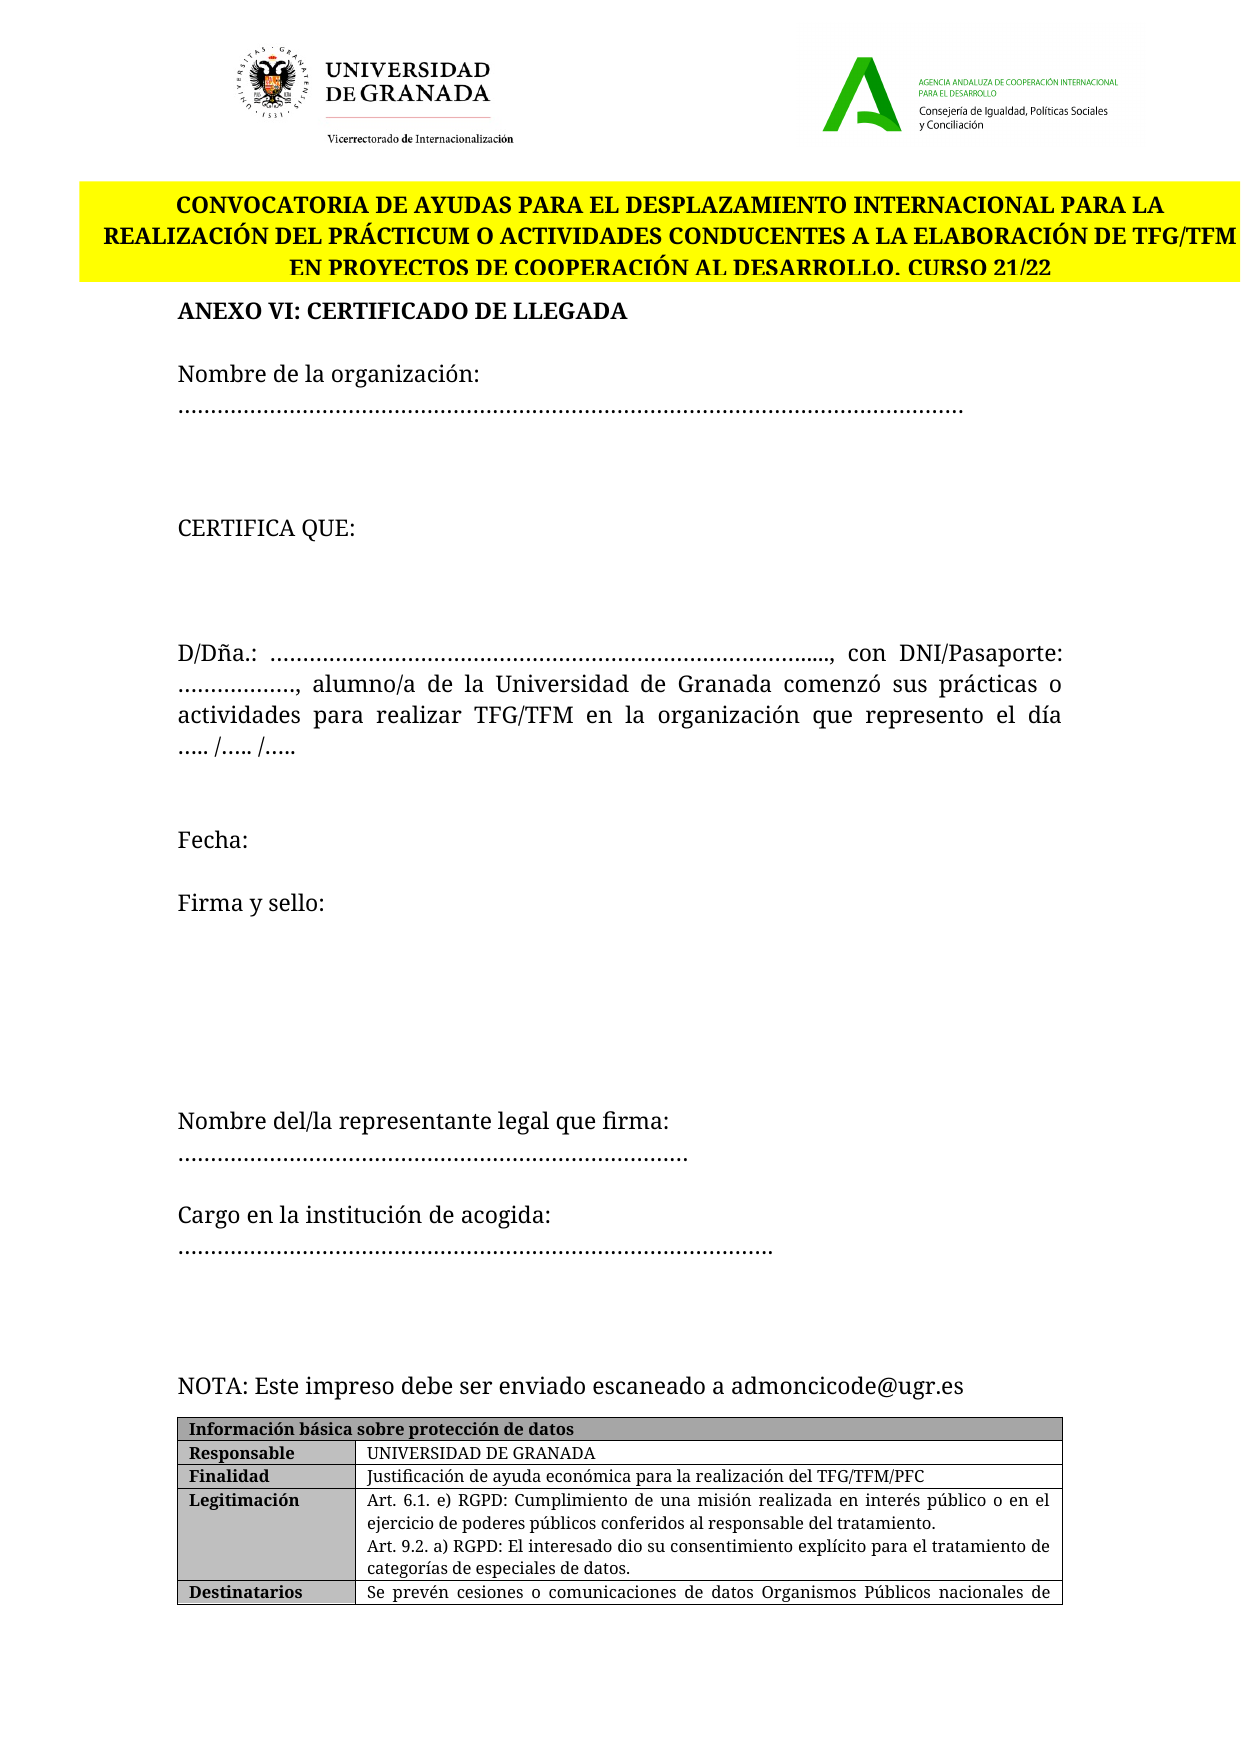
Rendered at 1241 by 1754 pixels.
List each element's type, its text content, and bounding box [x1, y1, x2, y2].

text ANEXO VI: CERTIFICADO DE LLEGADA [177, 295, 1063, 327]
text CERTIFICA QUE: [177, 512, 1063, 543]
table_cell Justificación de ayuda económica para la realización del TFG/TFM/PFC [356, 1465, 1062, 1488]
text …………………………………………………………………… [177, 1137, 1063, 1168]
text Fecha: [177, 824, 1063, 855]
table_cell Legitimación [178, 1489, 355, 1580]
picture [796, 22, 1146, 147]
text Firma y sello: [177, 887, 1063, 918]
table_cell Responsable [178, 1441, 355, 1464]
text D/Dña.: ………………………………………………………………………....., con DNI/Pasaporte: ………………, alumno/a de la Universidad de Granada comenzó sus prácticas o actividades para realizar TFG/TFM en la organización que represento el día ….. /….. /….. [177, 637, 1063, 762]
text NOTA: Este impreso debe ser enviado escaneado a admoncicode@ugr.es [177, 1370, 1063, 1402]
table_cell UNIVERSIDAD DE GRANADA [356, 1441, 1062, 1464]
table_cell Destinatarios [178, 1581, 355, 1603]
table_cell Finalidad [178, 1465, 355, 1488]
text Cargo en la institución de acogida: [177, 1199, 1063, 1230]
text Nombre del/la representante legal que firma: [177, 1105, 1063, 1137]
table_cell Art. 6.1. e) RGPD: Cumplimiento de una misión realizada en interés público o en el ejercicio de poderes públicos conferidos al responsable del tratamiento. Art. 9.2. a) RGPD: El interesado dio su consentimiento explícito para el tratamiento de categorías de especiales de datos. [356, 1489, 1062, 1580]
text Nombre de la organización: ………………………………………………………………………………………………………… [177, 358, 1063, 420]
text ………………………………………………………………………………. [177, 1230, 1063, 1262]
table_header Información básica sobre protección de datos [178, 1418, 1062, 1440]
picture [208, 18, 540, 170]
